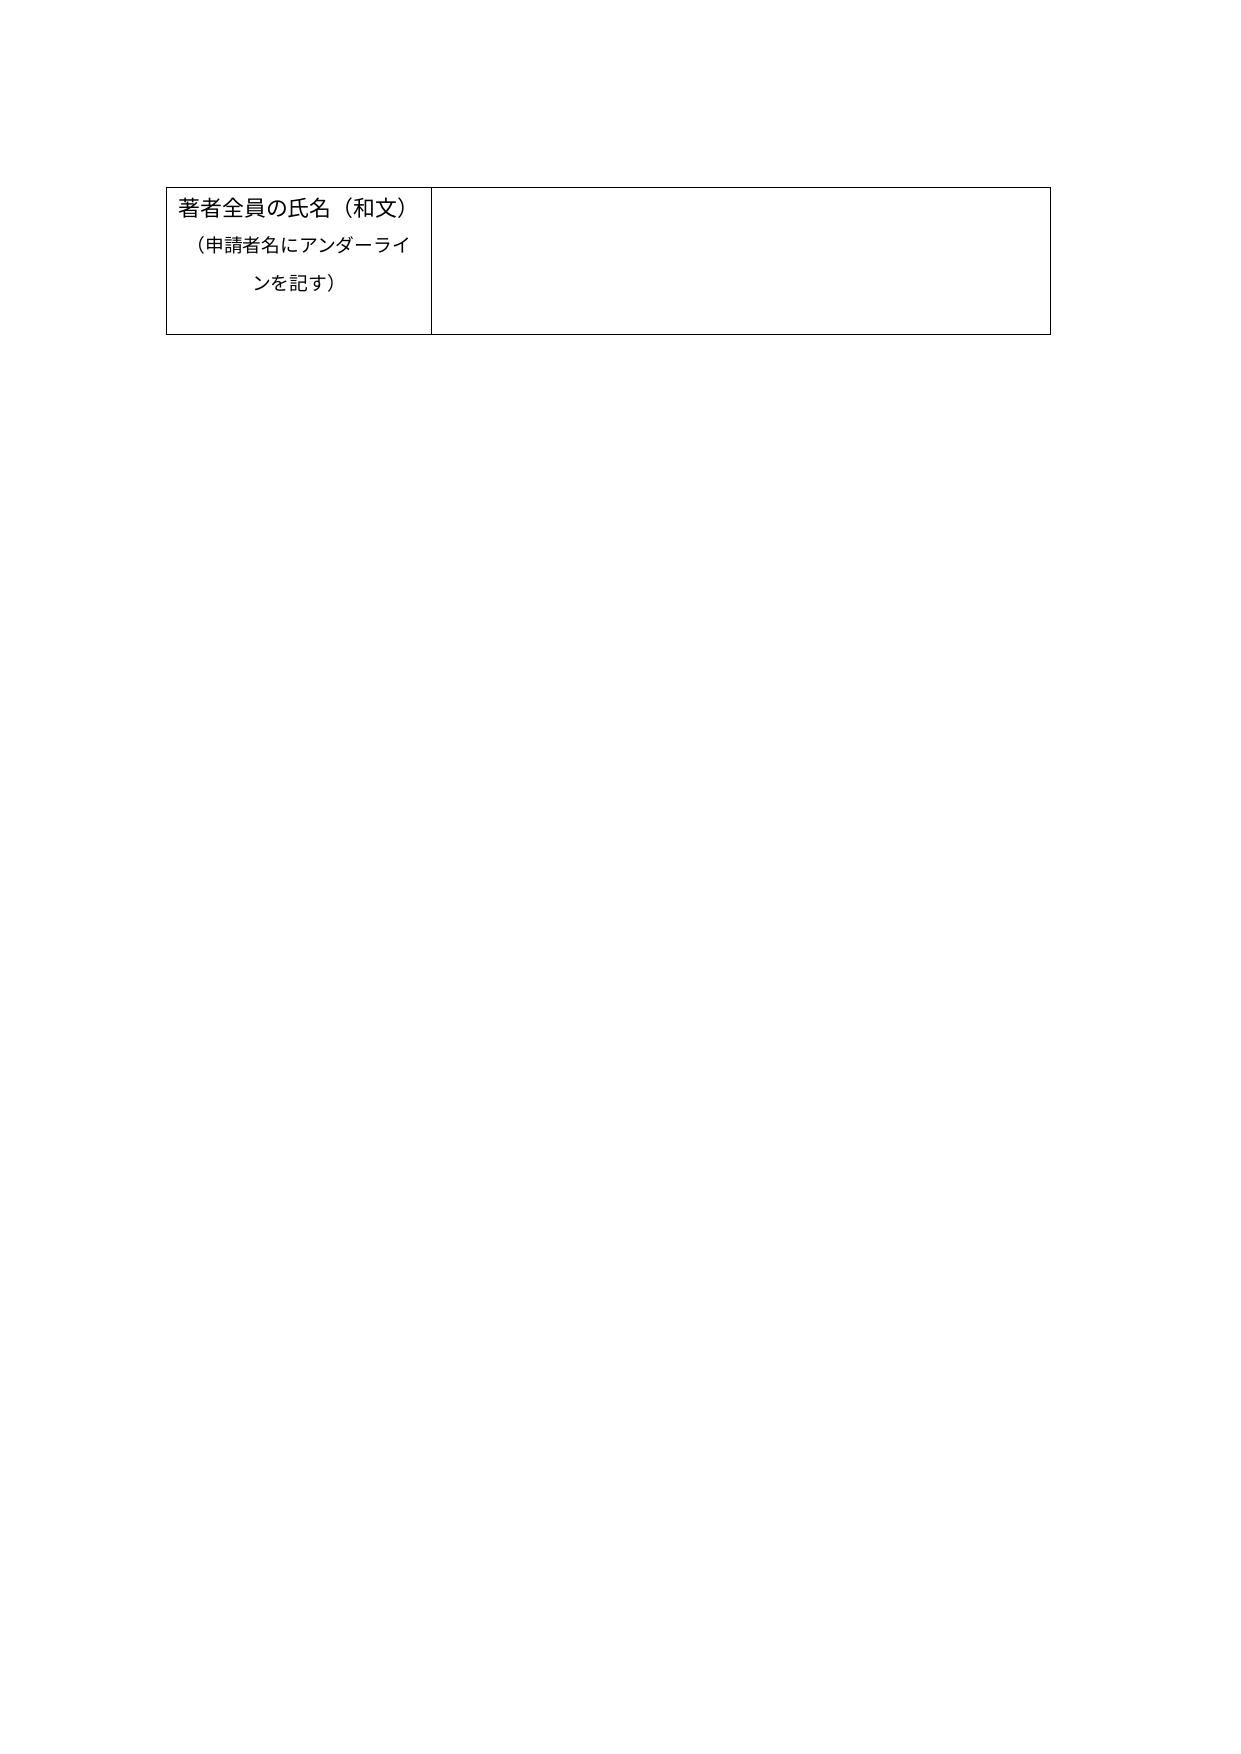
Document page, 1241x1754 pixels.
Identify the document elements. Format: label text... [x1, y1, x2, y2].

table_cell [432, 188, 1050, 334]
table_cell 著者全員の氏名（和文） （申請者名にアンダーラインを記す） [167, 188, 431, 334]
